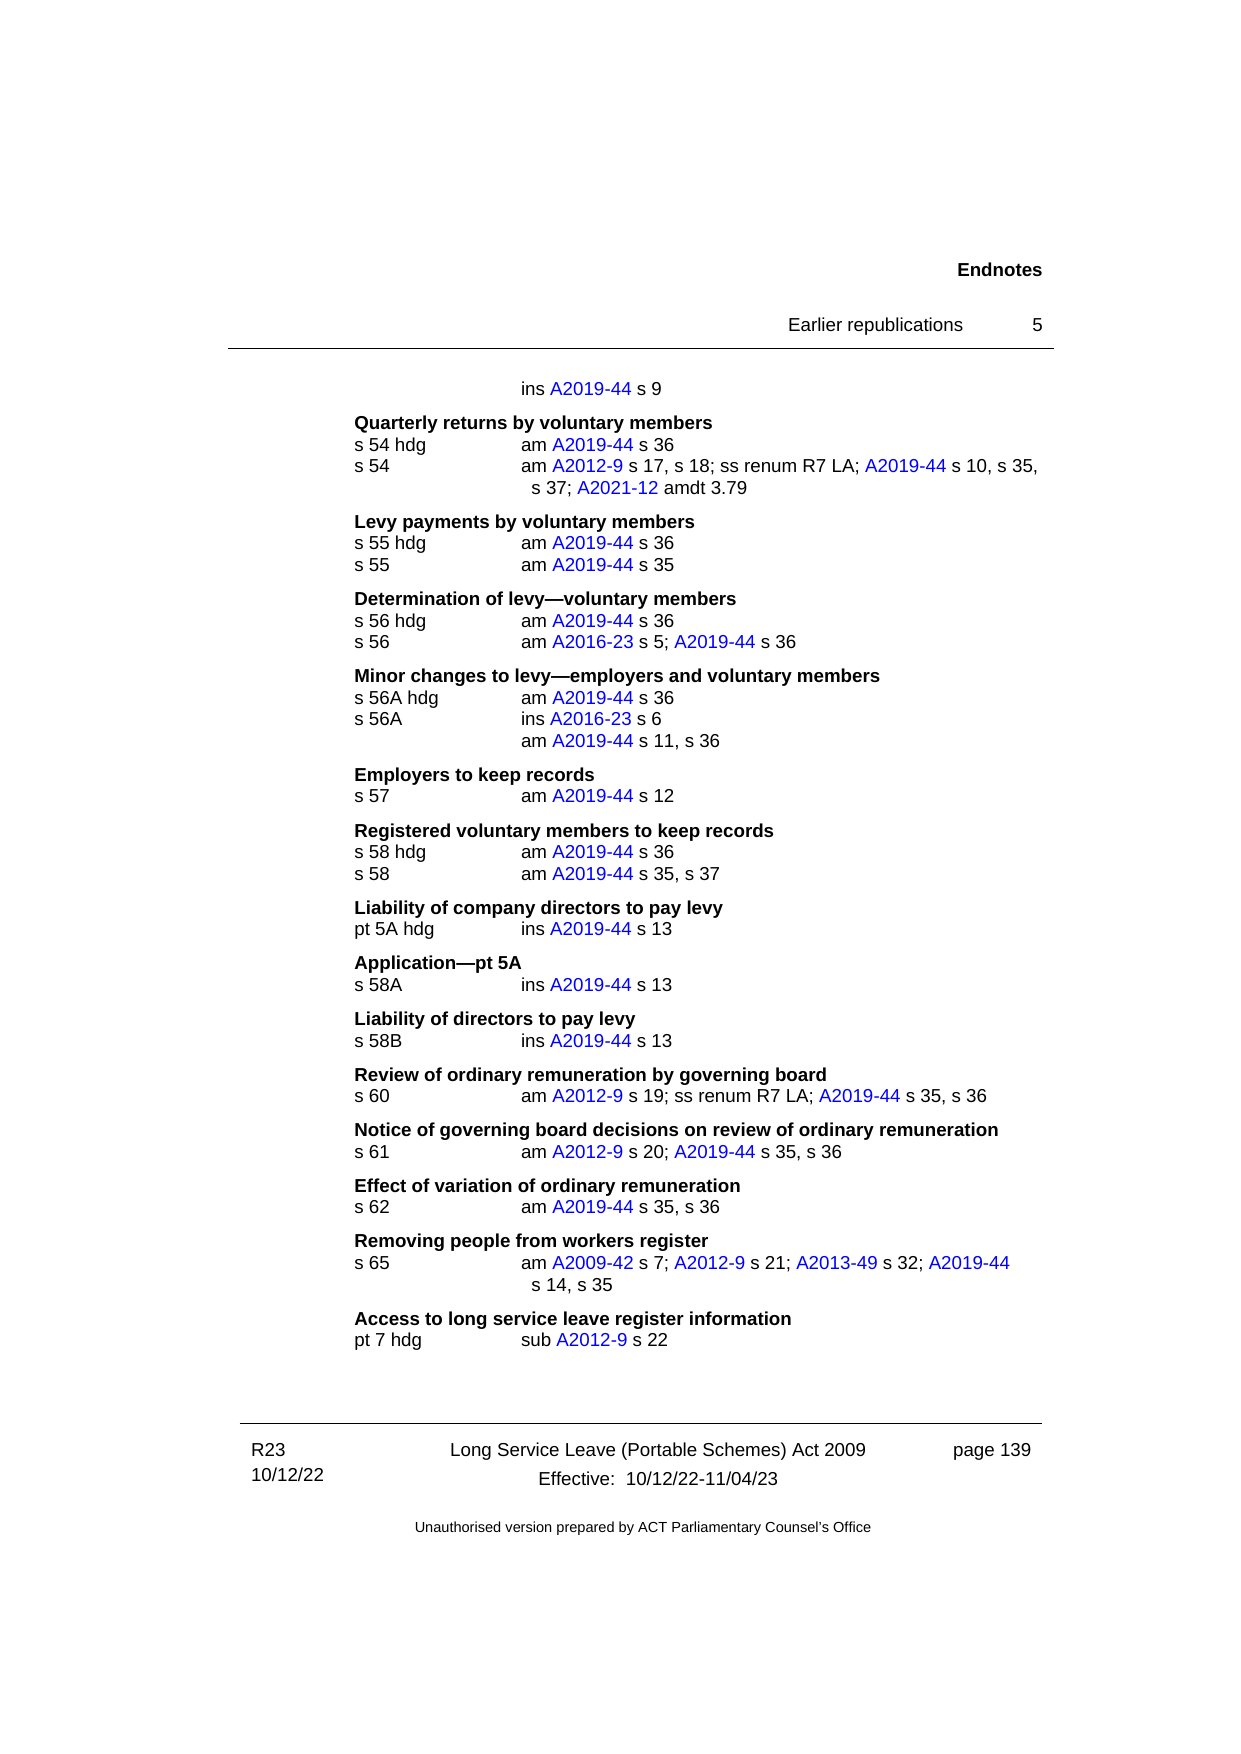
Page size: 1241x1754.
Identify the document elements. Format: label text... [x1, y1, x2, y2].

text pt 5A hdg ins A2019-44 s 13 [354, 918, 1042, 940]
text Levy payments by voluntary members [354, 511, 1042, 532]
text Quarterly returns by voluntary members [354, 412, 1042, 433]
text Removing people from workers register [354, 1230, 1042, 1252]
text s 56A ins A2016-23 s 6 [354, 708, 1042, 730]
text pt 7 hdg sub A2012-9 s 22 [354, 1329, 1042, 1351]
text Review of ordinary remuneration by governing board [354, 1063, 1042, 1085]
text s 54 hdg am A2019-44 s 36 [354, 433, 1042, 455]
text s 58A ins A2019-44 s 13 [354, 974, 1042, 995]
text s 57 am A2019-44 s 12 [354, 785, 1042, 807]
text ins A2019-44 s 9 [354, 378, 1042, 399]
text s 62 am A2019-44 s 35, s 36 [354, 1196, 1042, 1218]
text s 55 hdg am A2019-44 s 36 [354, 532, 1042, 554]
text s 56 hdg am A2019-44 s 36 [354, 609, 1042, 631]
text Access to long service leave register information [354, 1307, 1042, 1329]
text s 58B ins A2019-44 s 13 [354, 1029, 1042, 1051]
text Liability of directors to pay levy [354, 1008, 1042, 1029]
text Liability of company directors to pay levy [354, 897, 1042, 918]
text s 54 am A2012-9 s 17, s 18; ss renum R7 LA; A2019-44 s 10, s 35, s 37; A2021-12 amdt 3.79 [354, 455, 1042, 498]
text s 61 am A2012-9 s 20; A2019-44 s 35, s 36 [354, 1141, 1042, 1162]
text s 55 am A2019-44 s 35 [354, 554, 1042, 575]
text Determination of levy—voluntary members [354, 588, 1042, 609]
text Effect of variation of ordinary remuneration [354, 1175, 1042, 1196]
text Notice of governing board decisions on review of ordinary remuneration [354, 1119, 1042, 1141]
text s 65 am A2009-42 s 7; A2012-9 s 21; A2013-49 s 32; A2019-44 s 14, s 35 [354, 1252, 1042, 1295]
text Registered voluntary members to keep records [354, 819, 1042, 841]
text s 58 hdg am A2019-44 s 36 [354, 841, 1042, 862]
text am A2019-44 s 11, s 36 [354, 730, 1042, 751]
text s 56A hdg am A2019-44 s 36 [354, 687, 1042, 708]
text s 56 am A2016-23 s 5; A2019-44 s 36 [354, 631, 1042, 652]
text Application—pt 5A [354, 952, 1042, 974]
text Minor changes to levy—employers and voluntary members [354, 665, 1042, 687]
text Employers to keep records [354, 764, 1042, 785]
text s 60 am A2012-9 s 19; ss renum R7 LA; A2019-44 s 35, s 36 [354, 1085, 1042, 1107]
text s 58 am A2019-44 s 35, s 37 [354, 862, 1042, 884]
